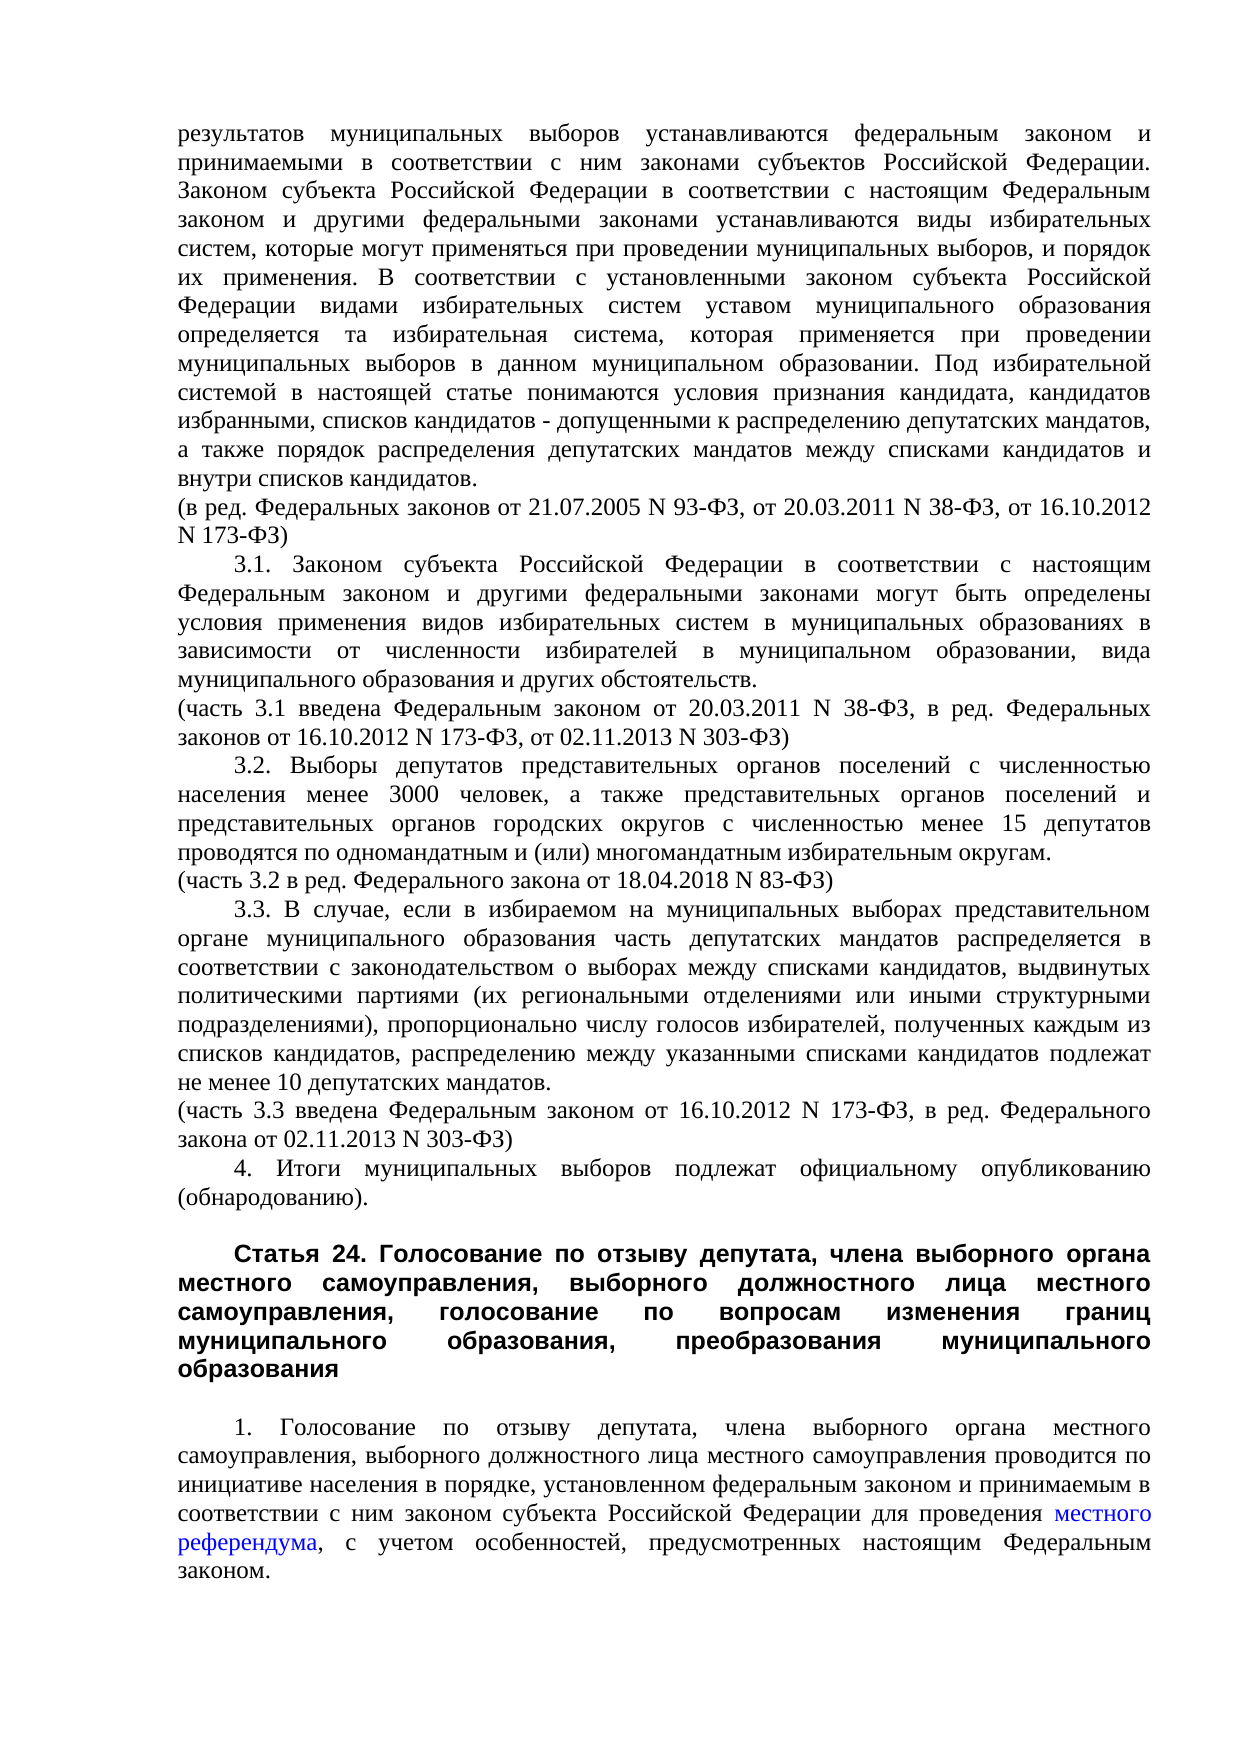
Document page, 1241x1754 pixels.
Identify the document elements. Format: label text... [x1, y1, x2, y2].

text 3.2. Выборы депутатов представительных органов поселений с численностью населения менее 3000 человек, а также представительных органов поселений и представительных органов городских округов с численностью менее 15 депутатов проводятся по одномандатным и (или) многомандатным избирательным округам. [177, 751, 1152, 866]
text 4. Итоги муниципальных выборов подлежат официальному опубликованию (обнародованию). [177, 1153, 1152, 1211]
text (часть 3.1 введена Федеральным законом от 20.03.2011 N 38-ФЗ, в ред. Федеральных законов от 16.10.2012 N 173-ФЗ, от 02.11.2013 N 303-ФЗ) [177, 693, 1152, 751]
text 1. Голосование по отзыву депутата, члена выборного органа местного самоуправления, выборного должностного лица местного самоуправления проводится по инициативе населения в порядке, установленном федеральным законом и принимаемым в соответствии с ним законом субъекта Российской Федерации для проведения местного референдума, с учетом особенностей, предусмотренных настоящим Федеральным законом. [177, 1412, 1152, 1584]
text (часть 3.2 в ред. Федерального закона от 18.04.2018 N 83-ФЗ) [177, 866, 1152, 894]
text 3.1. Законом субъекта Российской Федерации в соответствии с настоящим Федеральным законом и другими федеральными законами могут быть определены условия применения видов избирательных систем в муниципальных образованиях в зависимости от численности избирателей в муниципальном образовании, вида муниципального образования и других обстоятельств. [177, 549, 1152, 693]
text (в ред. Федеральных законов от 21.07.2005 N 93-ФЗ, от 20.03.2011 N 38-ФЗ, от 16.10.2012 N 173-ФЗ) [177, 492, 1152, 549]
text 3.3. В случае, если в избираемом на муниципальных выборах представительном органе муниципального образования часть депутатских мандатов распределяется в соответствии с законодательством о выборах между списками кандидатов, выдвинутых политическими партиями (их региональными отделениями или иными структурными подразделениями), пропорционально числу голосов избирателей, полученных каждым из списков кандидатов, распределению между указанными списками кандидатов подлежат не менее 10 депутатских мандатов. [177, 894, 1152, 1096]
text Статья 24. Голосование по отзыву депутата, члена выборного органа местного самоуправления, выборного должностного лица местного самоуправления, голосование по вопросам изменения границ муниципального образования, преобразования муниципального образования [177, 1239, 1152, 1383]
text (часть 3.3 введена Федеральным законом от 16.10.2012 N 173-ФЗ, в ред. Федерального закона от 02.11.2013 N 303-ФЗ) [177, 1096, 1152, 1153]
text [177, 118, 1152, 492]
